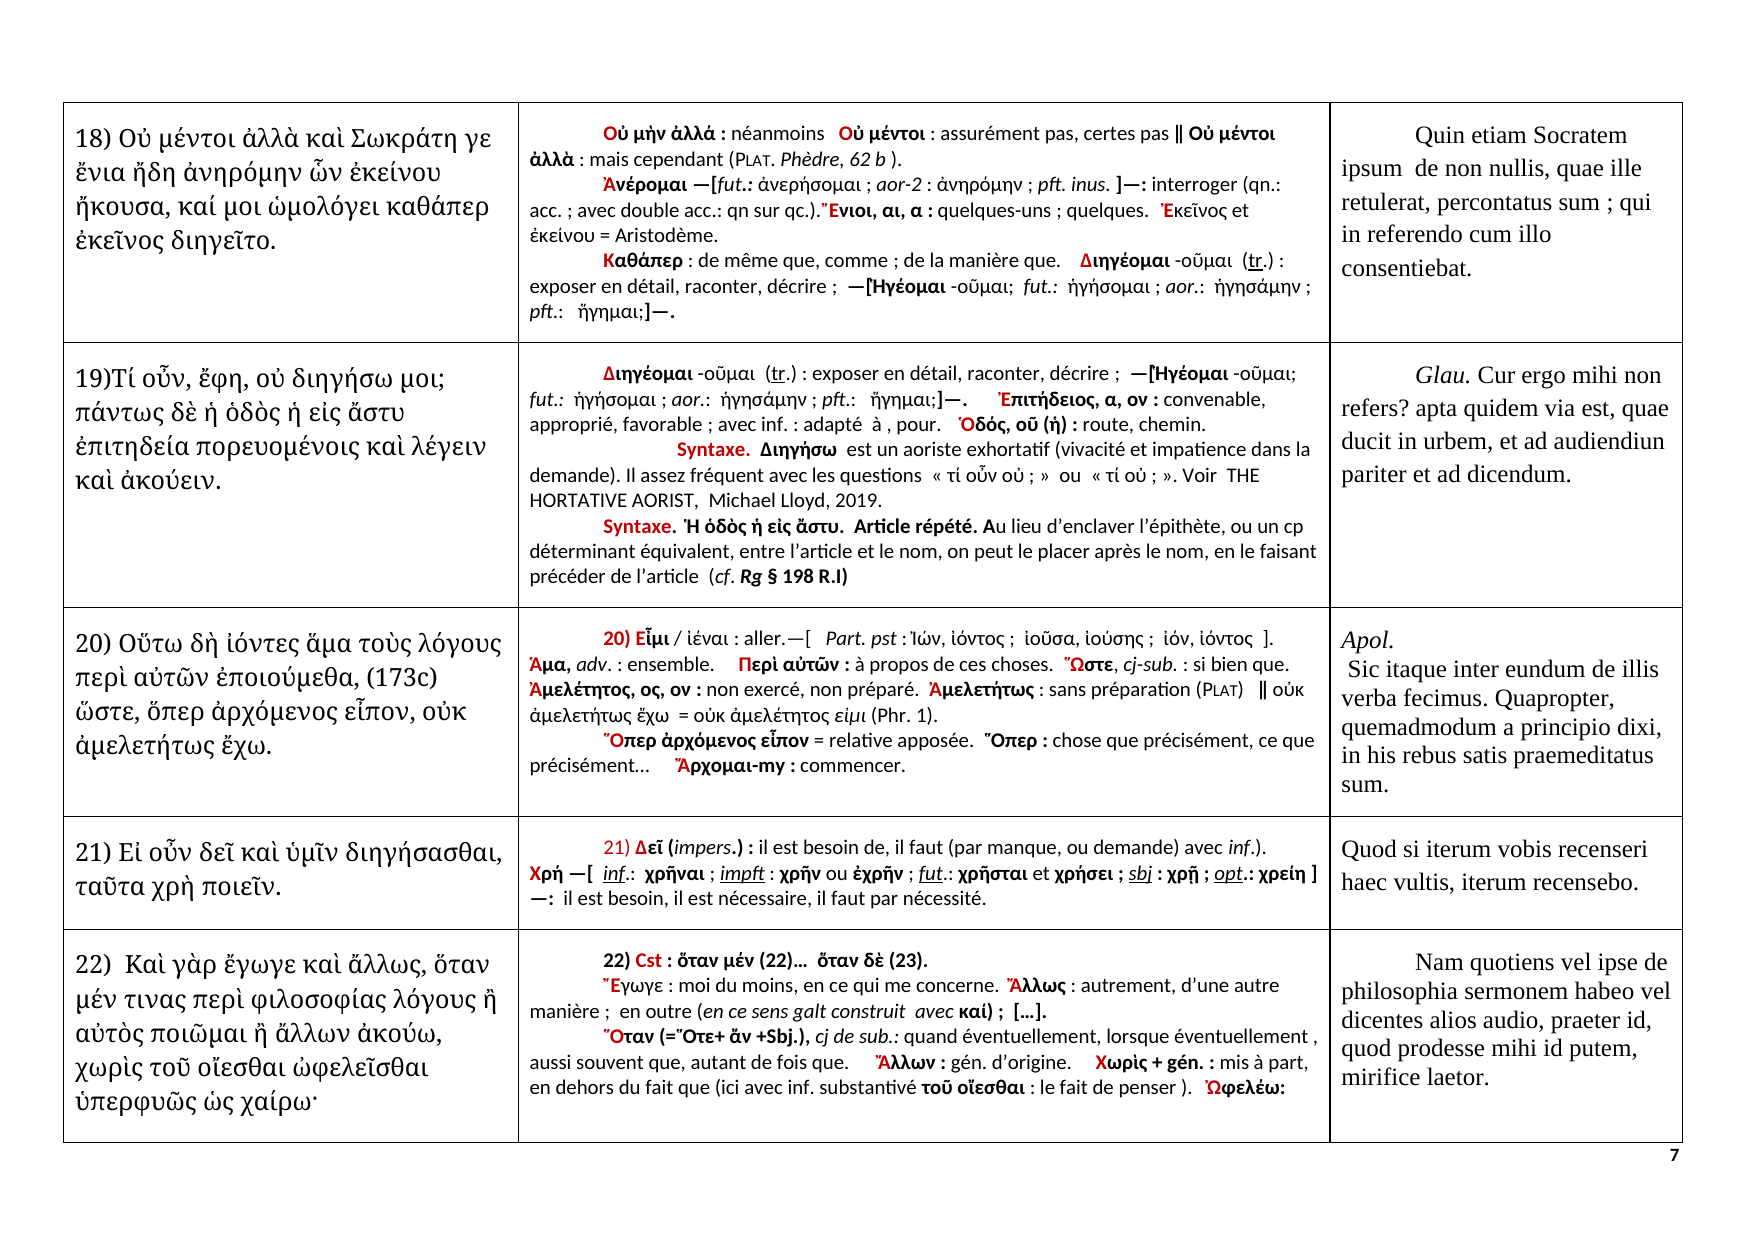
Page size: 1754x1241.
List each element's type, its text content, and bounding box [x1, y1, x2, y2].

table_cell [64, 930, 518, 1142]
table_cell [1331, 930, 1682, 1142]
table_cell Glau. Cur ergo mihi non refers? apta quidem via est, quae ducit in urbem, et ad audiendiun pariter et ad dicendum. [1331, 343, 1682, 607]
table_cell 21) εἰ οὖν δεῖ καὶ ὑμῖν διηγήσασθαι, ταῦτα χρὴ ποιεῖν. [64, 817, 518, 928]
table_cell Διηγέομαι -οῦμαι (tr.) : exposer en détail, raconter, décrire ; —[Ἡγέομαι -οῦμαι; fut.: ἡγήσομαι ; aor.: ἡγησάμην ; pft.: ἥγημαι;]—. Ἐπιτήδειος, α, ον : convenable, approprié, favorable ; avec inf. : adapté à , pour. Ὁδός, οῦ (ἡ) : route, chemin. Syntaxe. διηγήσω est un aoriste exhortatif (vivacité et impatience dans la demande). Il assez fréquent avec les questions « τί οὖν οὐ ; » ou « τί οὐ ; ». Voir THE HORTATIVE AORIST, Michael Lloyd, 2019. Syntaxe. Ἡ ὁδὸς ἡ εἰς ἄστυ. Article répété. Au lieu d’enclaver l’épithète, ou un cp déterminant équivalent, entre l’article et le nom, on peut le placer après le nom, en le faisant précéder de l’article (cf. Rg § 198 R.I) [519, 343, 1329, 607]
table_cell Quod si iterum vobis recenseri haec vultis, iterum recensebo. [1331, 817, 1682, 928]
table_cell 18) οὐ μέντοι ἀλλὰ καὶ Σωκράτη γε ἔνια ἤδη ἀνηρόμην ὧν ἐκείνου ἤκουσα, καί μοι ὡμολόγει καθάπερ ἐκεῖνος διηγεῖτο. [64, 103, 518, 342]
table_cell 19)Τί οὖν, ἔφη, οὐ διηγήσω μοι; πάντως δὲ ἡ ὁδὸς ἡ εἰς ἄστυ ἐπιτηδεία πορευομένοις καὶ λέγειν καὶ ἀκούειν. [64, 343, 518, 607]
table_cell 21) Δεῖ (impers.) : il est besoin de, il faut (par manque, ou demande) avec inf.). Χρή —[ inf.: χρῆναι ; impft : χρῆν ou ἐχρῆν ; fut.: χρῆσται et χρήσει ; sbj : χρῇ ; opt.: χρείη ]—: il est besoin, il est nécessaire, il faut par nécessité. [519, 817, 1329, 928]
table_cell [519, 930, 1329, 1142]
table_cell Quin etiam Socratem ipsum de non nullis, quae ille retulerat, percontatus sum ; qui in referendo cum illo consentiebat. [1331, 103, 1682, 342]
table_cell 20) οὕτω δὴ ἰόντες ἅμα τοὺς λόγους περὶ αὐτῶν ἐποιούμεθα, (173c) ὥστε, ὅπερ ἀρχόμενος εἶπον, οὐκ ἀμελετήτως ἔχω. [64, 608, 518, 816]
table_cell οὐ μὴν ἀλλά : néanmoins οὐ μέντοι : assurément pas, certes pas ‖ οὐ μέντοι ἀλλὰ : mais cependant (Plat. Phèdre, 62 b ). Ἀνέρομαι —[fut.: ἀνερήσομαι ; aor-2 : ἀνηρόμην ; pft. inus. ]—: interroger (qn.: acc. ; avec double acc.: qn sur qc.). Ἔνιοι, αι, α : quelques-uns ; quelques. Ἐκεῖνος et ἐκείνου = Aristodème. Καθάπερ : de même que, comme ; de la manière que. Διηγέομαι -οῦμαι (tr.) : exposer en détail, raconter, décrire ; —[Ἡγέομαι -οῦμαι; fut.: ἡγήσομαι ; aor.: ἡγησάμην ; pft.: ἥγημαι;]—. [519, 103, 1329, 342]
table_cell 20) Εἶμι / ἰέναι : aller.—[ Part. pst : Ἰών, ἰόντος ; ἰοῦσα, ἰούσης ; ἰόν, ἰόντος ]. Ἁμα, adv. : ensemble. περὶ αὐτῶν : à propos de ces choses. Ὥστε, cj-sub. : si bien que. Ἀμελέτητος, ος, ον : non exercé, non préparé. Ἀμελετήτως : sans préparation (Plat) ‖ οὐκ ἀμελετήτως ἔχω = οὐκ ἀμελέτητος εἰμι (Phr. 1). Ὅπερ ἀρχόμενος εἶπον = relative apposée. Ὅπερ : chose que précisément, ce que précisément… Ἄρχομαι-my : commencer. [519, 608, 1329, 816]
table_cell Apol. Sic itaque inter eundum de illis verba fecimus. Quapropter, quemadmodum a principio dixi, in his rebus satis praemeditatus sum. [1331, 608, 1682, 816]
